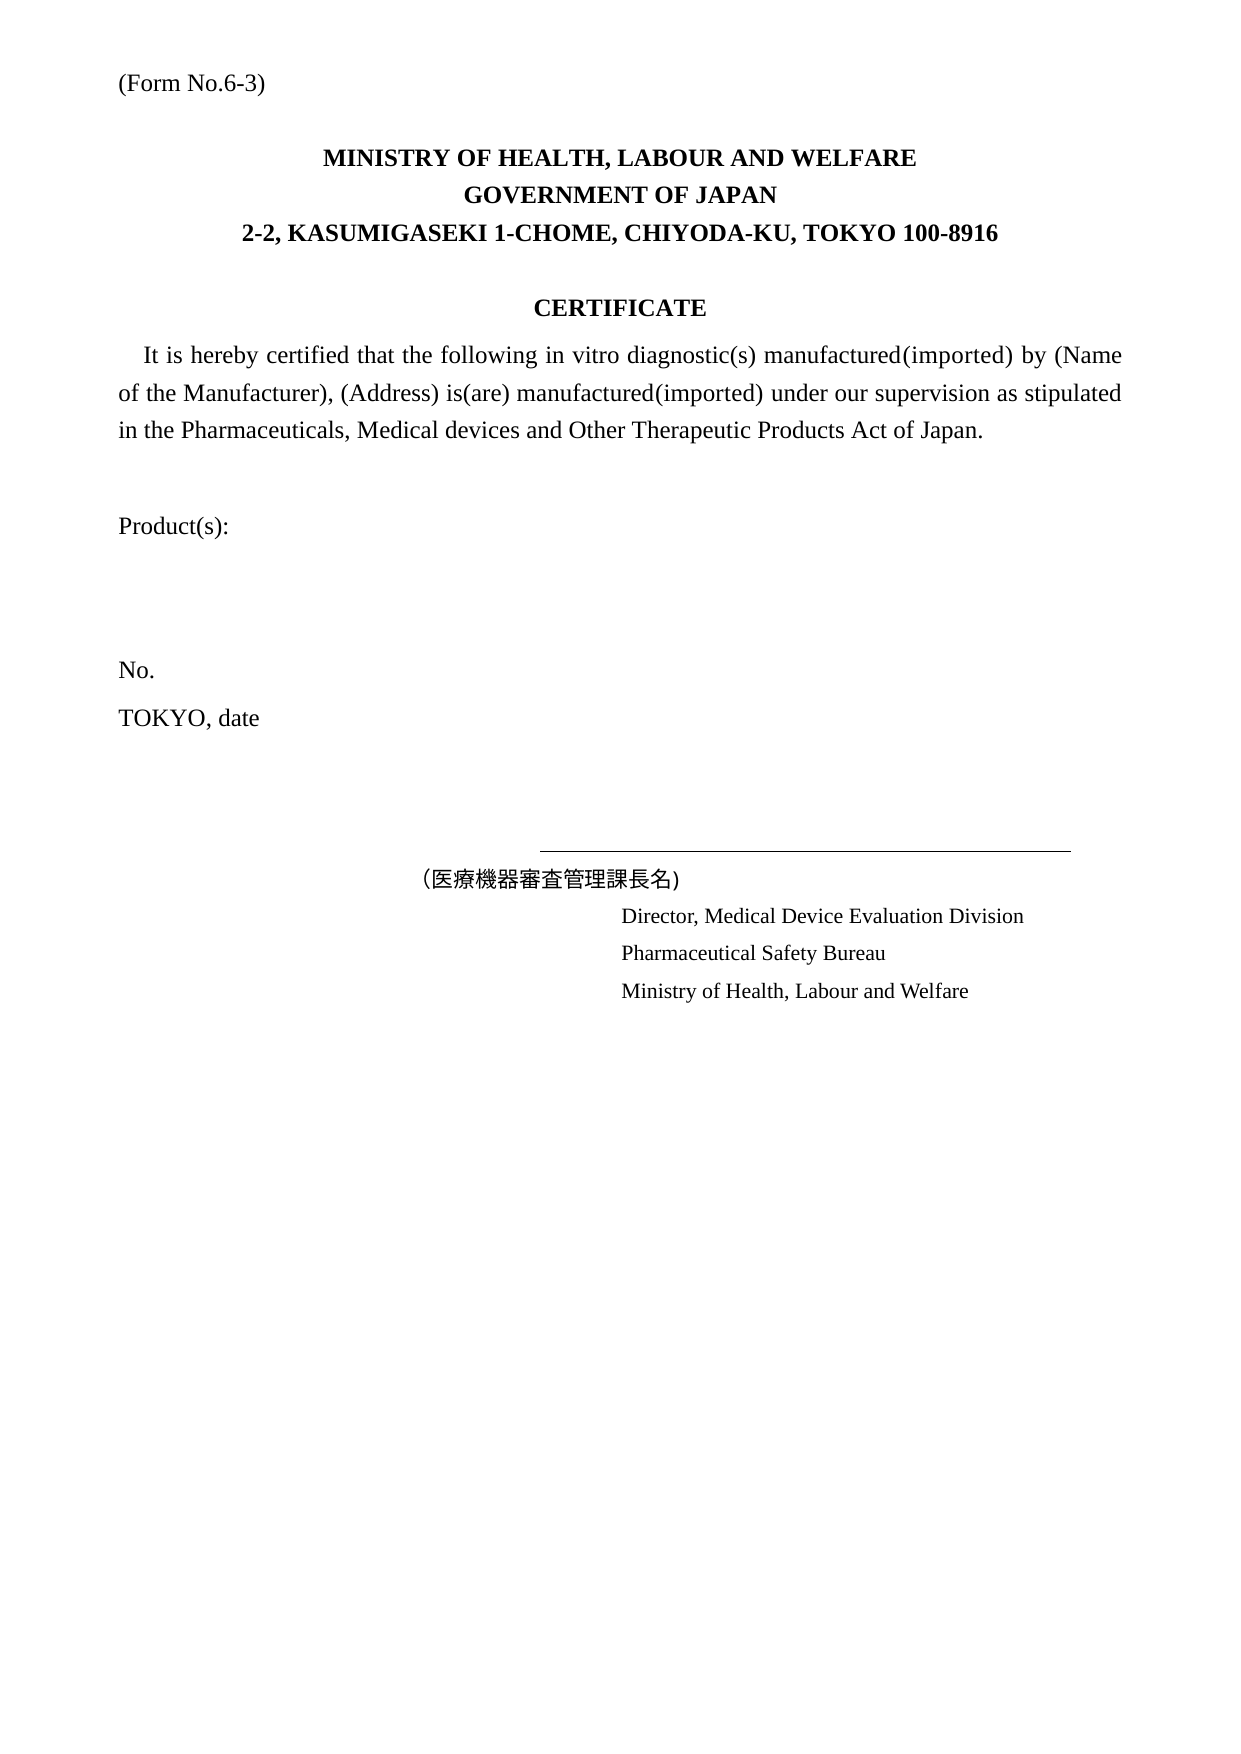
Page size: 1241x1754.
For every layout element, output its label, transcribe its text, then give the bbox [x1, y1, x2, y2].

text Product(s): [118, 507, 1122, 544]
text Ministry of Health, Labour and Welfare [118, 972, 1122, 1009]
text Pharmaceutical Safety Bureau [118, 934, 1122, 972]
text （医療機器審査管理課長名) [118, 859, 1122, 897]
text CERTIFICATE [118, 288, 1122, 326]
text GOVERNMENT OF JAPAN [118, 176, 1122, 213]
text No. [118, 651, 1122, 688]
text It is hereby certified that the following in vitro diagnostic(s) manufactured(imported) by (Name of the Manufacturer), (Address) is(are) manufactured(imported) under our supervision as stipulated in the Pharmaceuticals, Medical devices and Other Therapeutic Products Act of Japan. [118, 336, 1122, 449]
text MINISTRY OF HEALTH, LABOUR AND WELFARE [118, 138, 1122, 176]
text 2-2, KASUMIGASEKI 1-CHOME, CHIYODA-KU, TOKYO 100-8916 [118, 213, 1122, 251]
text (Form No.6-3) [118, 63, 1122, 101]
text Director, Medical Device Evaluation Division [118, 897, 1122, 934]
text TOKYO, date [118, 699, 1122, 736]
